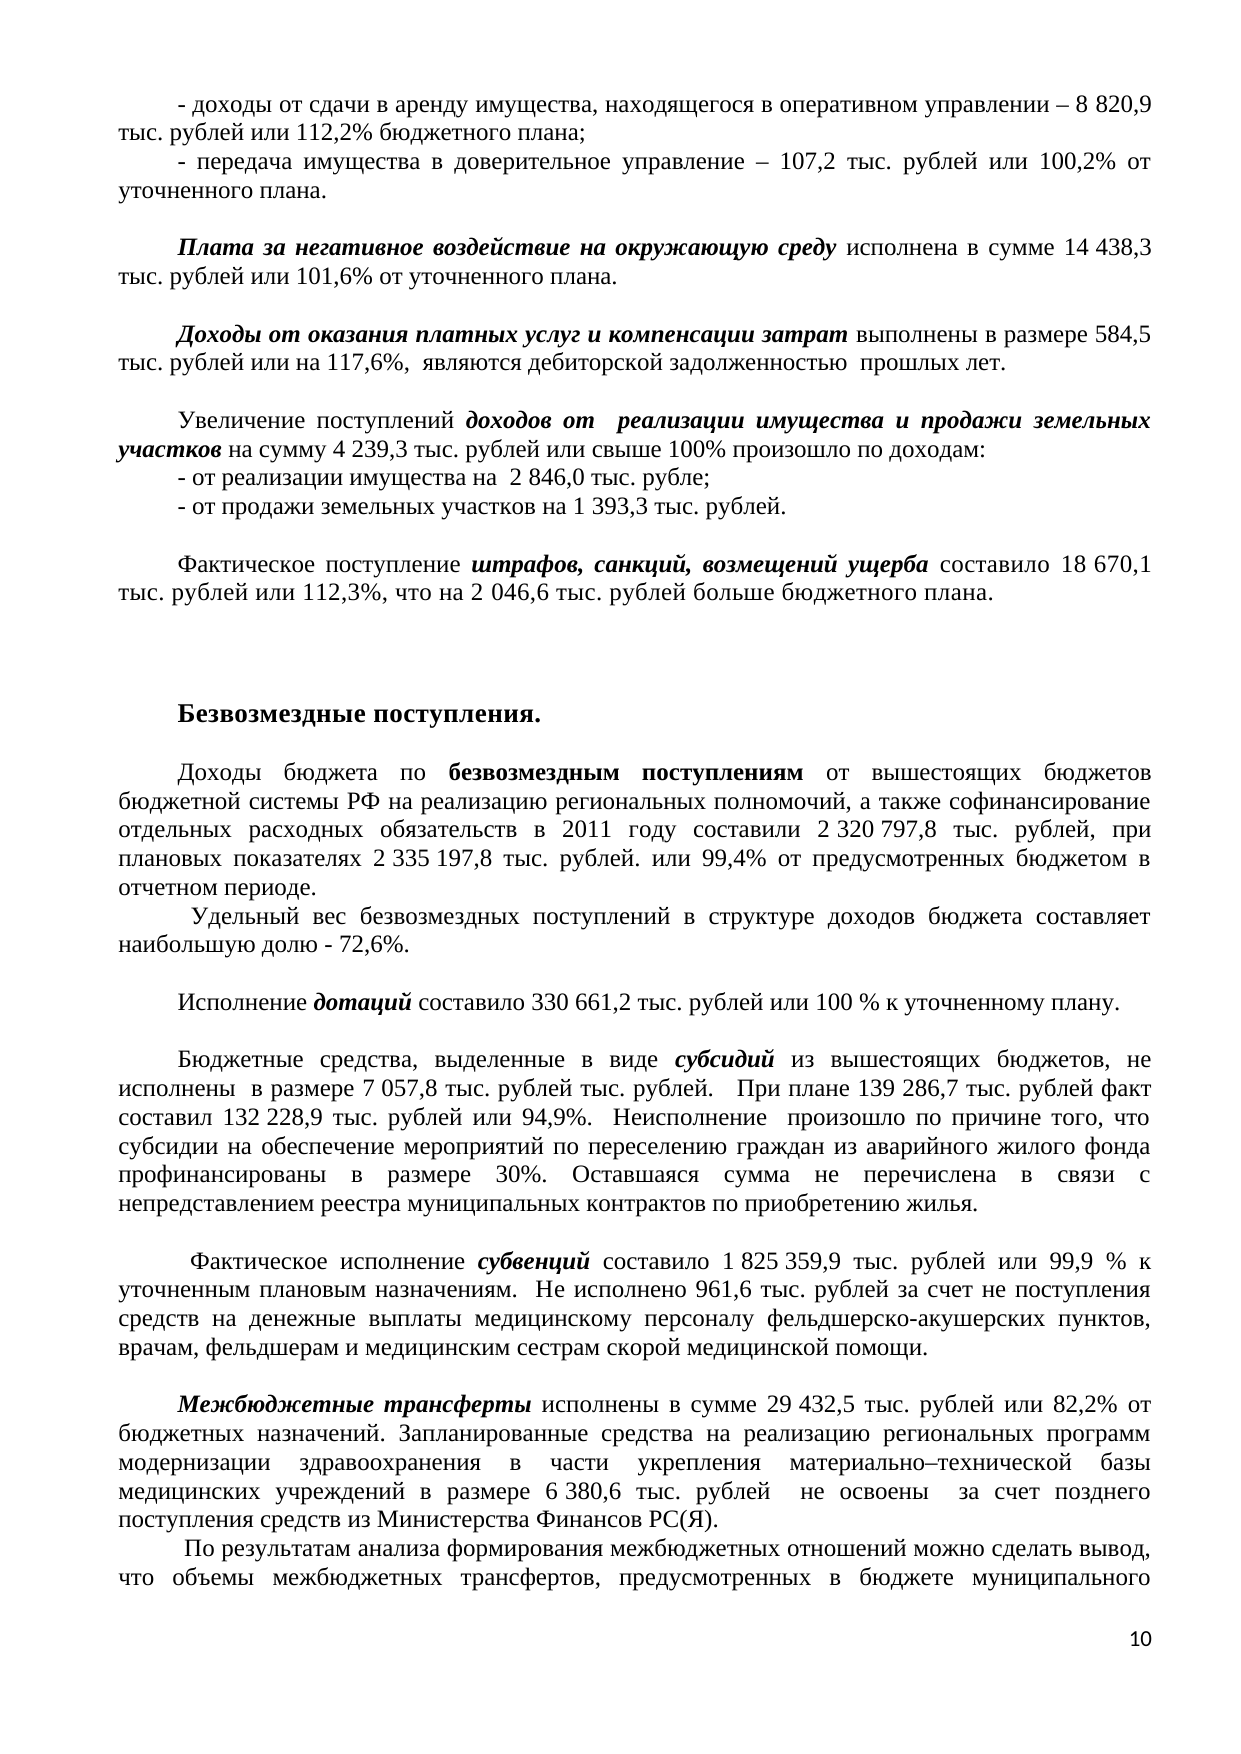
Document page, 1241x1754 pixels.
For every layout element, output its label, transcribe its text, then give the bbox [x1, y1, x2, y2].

text Увеличение поступлений доходов от реализации имущества и продажи земельных участков на сумму 4 239,3 тыс. рублей или свыше 100% произошло по доходам: [118, 405, 1152, 462]
text Плата за негативное воздействие на окружающую среду исполнена в сумме 14 438,3 тыс. рублей или 101,6% от уточненного плана. [118, 232, 1152, 290]
text - доходы от сдачи в аренду имущества, находящегося в оперативном управлении – 8 820,9 тыс. рублей или 112,2% бюджетного плана; [118, 89, 1152, 146]
text Исполнение дотаций составило 330 661,2 тыс. рублей или 100 % к уточненному плану. [118, 987, 1152, 1016]
text - от продажи земельных участков на 1 393,3 тыс. рублей. [118, 491, 1152, 520]
text - передача имущества в доверительное управление – 107,2 тыс. рублей или 100,2% от уточненного плана. [118, 146, 1152, 204]
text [118, 1533, 1152, 1591]
text Доходы от оказания платных услуг и компенсации затрат выполнены в размере 584,5 тыс. рублей или на 117,6%, являются дебиторской задолженностью прошлых лет. [118, 319, 1152, 376]
text Фактическое исполнение субвенций составило 1 825 359,9 тыс. рублей или 99,9 % к уточненным плановым назначениям. Не исполнено 961,6 тыс. рублей за счет не поступления средств на денежные выплаты медицинскому персоналу фельдшерско-акушерских пунктов, врачам, фельдшерам и медицинским сестрам скорой медицинской помощи. [118, 1246, 1152, 1361]
text Удельный вес безвозмездных поступлений в структуре доходов бюджета составляет наибольшую долю - 72,6%. [118, 901, 1152, 958]
text Межбюджетные трансферты исполнены в сумме 29 432,5 тыс. рублей или 82,2% от бюджетных назначений. Запланированные средства на реализацию региональных программ модернизации здравоохранения в части укрепления материально–технической базы медицинских учреждений в размере 6 380,6 тыс. рублей не освоены за счет позднего поступления средств из Министерства Финансов РС(Я). [118, 1389, 1152, 1533]
text - от реализации имущества на 2 846,0 тыс. рубле; [118, 462, 1152, 491]
text Фактическое поступление штрафов, санкций, возмещений ущерба составило 18 670,1 тыс. рублей или 112,3%, что на 2 046,6 тыс. рублей больше бюджетного плана. [118, 549, 1152, 606]
text Безвозмездные поступления. [118, 697, 1144, 728]
text Доходы бюджета по безвозмездным поступлениям от вышестоящих бюджетов бюджетной системы РФ на реализацию региональных полномочий, а также софинансирование отдельных расходных обязательств в 2011 году составили 2 320 797,8 тыс. рублей, при плановых показателях 2 335 197,8 тыс. рублей. или 99,4% от предусмотренных бюджетом в отчетном периоде. [118, 757, 1152, 901]
text Бюджетные средства, выделенные в виде субсидий из вышестоящих бюджетов, не исполнены в размере 7 057,8 тыс. рублей тыс. рублей. При плане 139 286,7 тыс. рублей факт составил 132 228,9 тыс. рублей или 94,9%. Неисполнение произошло по причине того, что субсидии на обеспечение мероприятий по переселению граждан из аварийного жилого фонда профинансированы в размере 30%. Оставшаяся сумма не перечислена в связи с непредставлением реестра муниципальных контрактов по приобретению жилья. [118, 1044, 1152, 1217]
